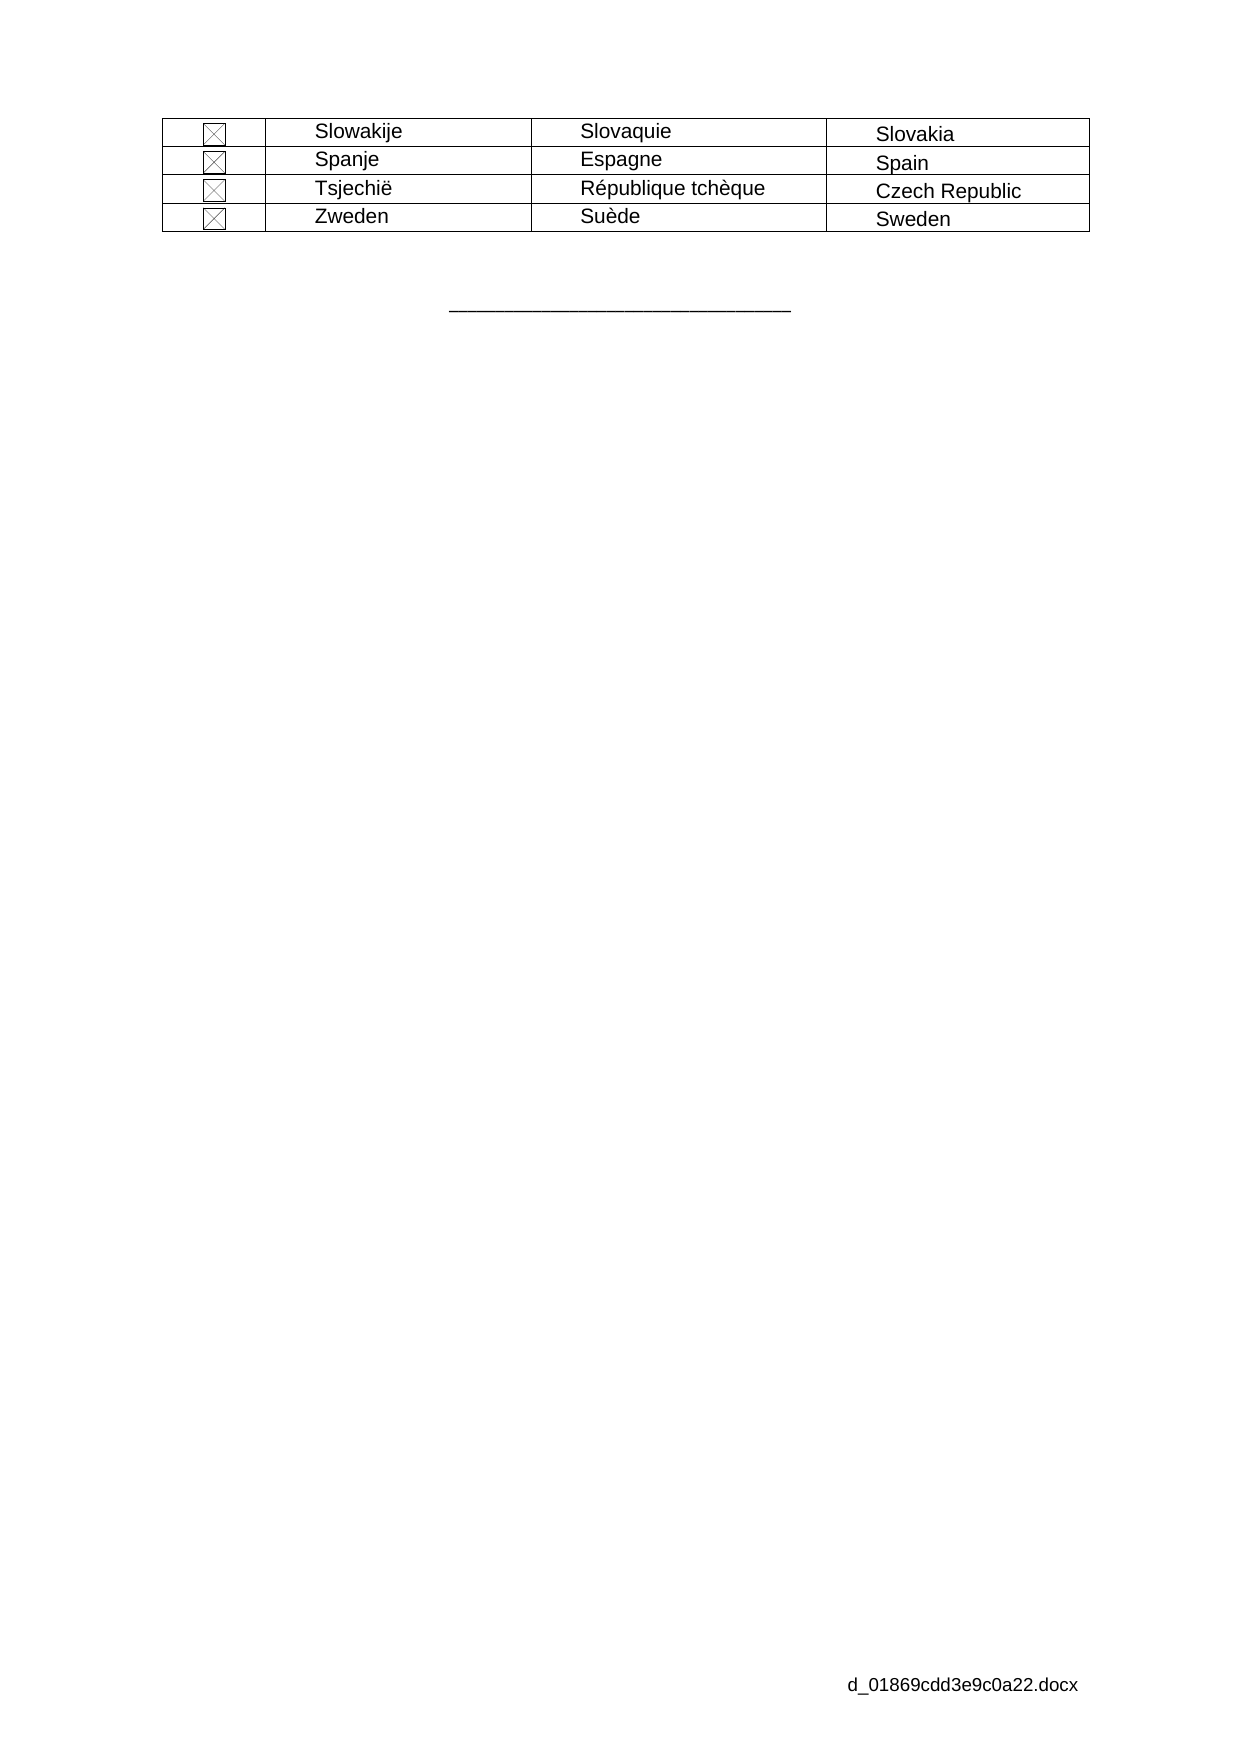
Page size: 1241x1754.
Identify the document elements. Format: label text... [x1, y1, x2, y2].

table_cell [163, 119, 265, 146]
table_cell Spanje [266, 147, 531, 174]
table_cell République tchèque [532, 175, 826, 202]
table_cell [163, 147, 265, 174]
table_cell Czech Republic [827, 175, 1089, 202]
table_cell Sweden [827, 204, 1089, 231]
table_cell Slovakia [827, 119, 1089, 146]
table_cell [163, 175, 265, 202]
table_cell Spain [827, 147, 1089, 174]
table_cell Zweden [266, 204, 531, 231]
table_cell Tsjechië [266, 175, 531, 202]
table_cell [163, 204, 265, 231]
table_cell Slovaquie [532, 119, 826, 146]
text _____________________________________ [162, 287, 1078, 316]
table_cell Slowakije [266, 119, 531, 146]
table_cell Espagne [532, 147, 826, 174]
table_cell Suède [532, 204, 826, 231]
